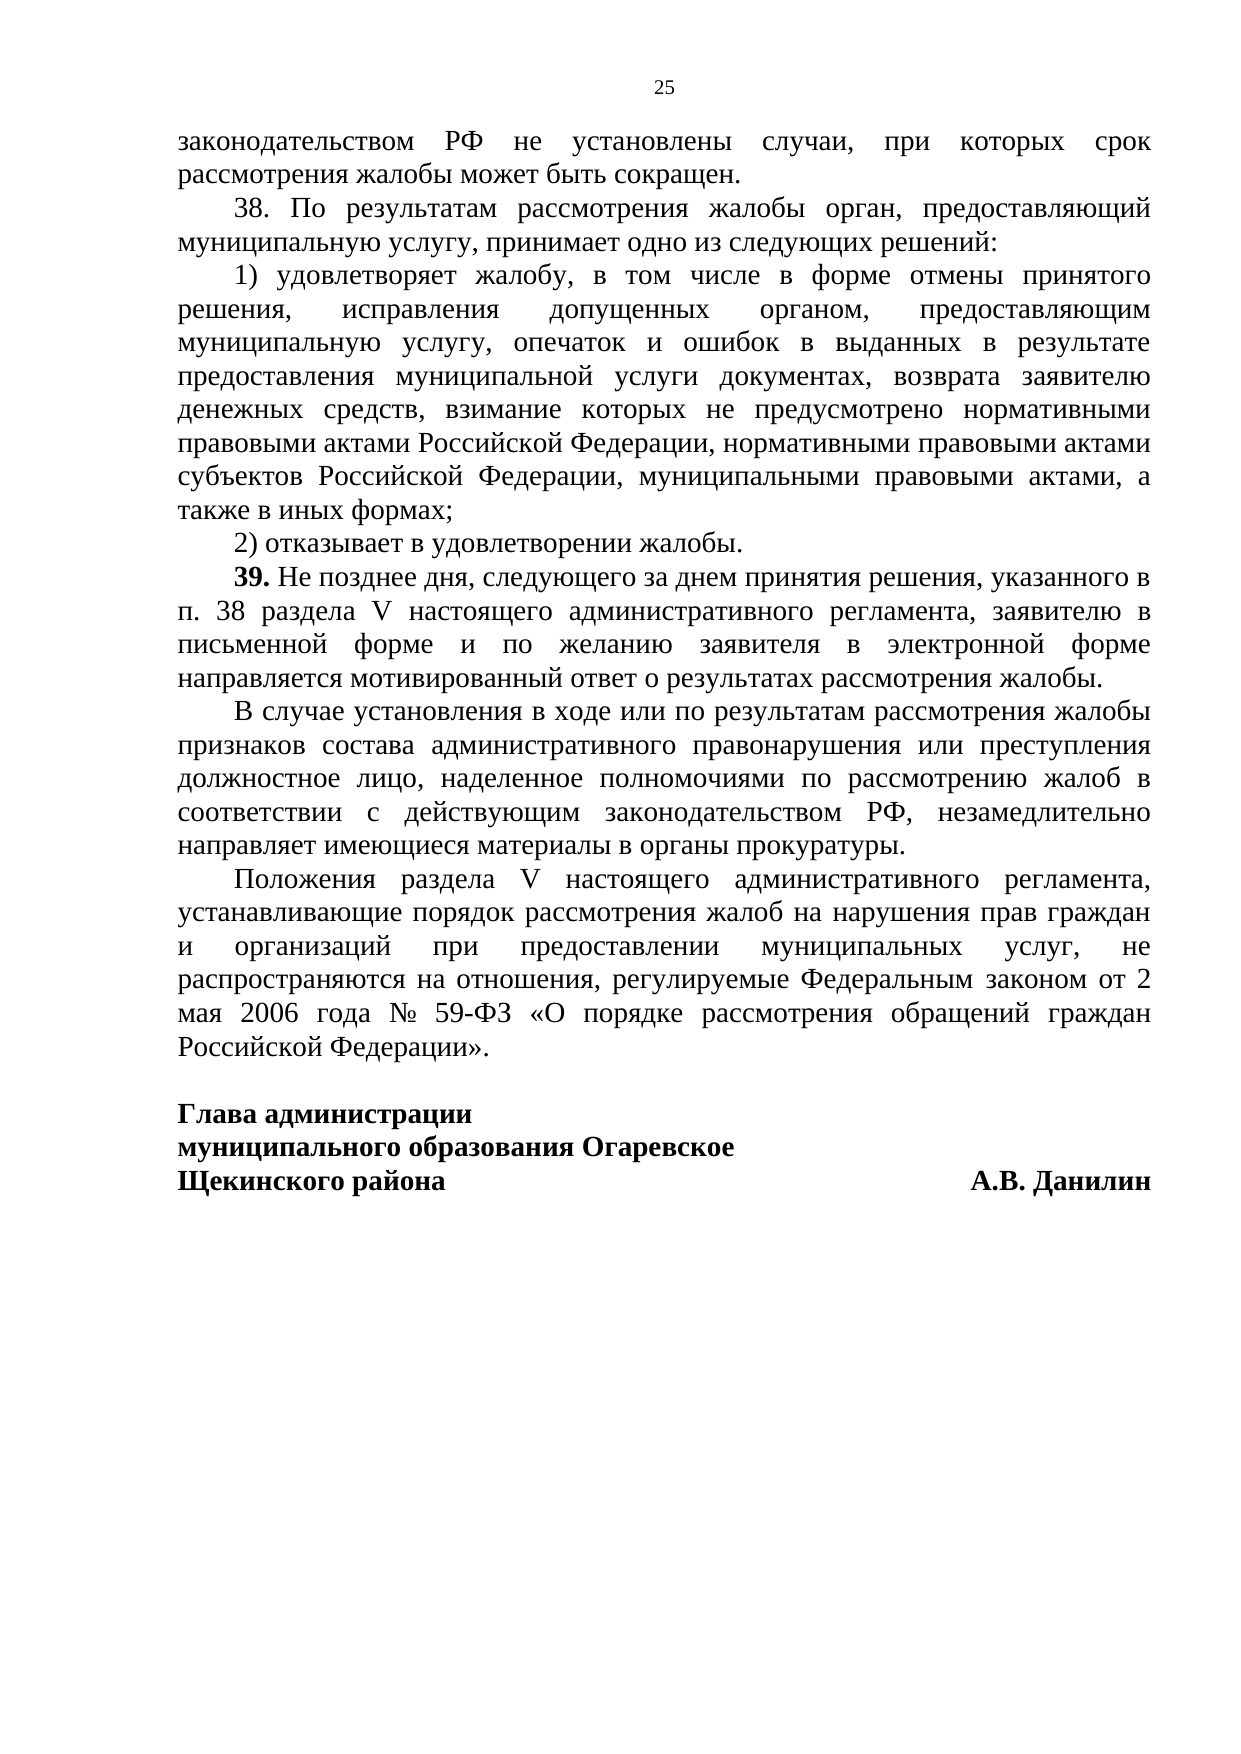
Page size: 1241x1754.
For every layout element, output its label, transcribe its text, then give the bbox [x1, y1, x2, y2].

text 1) удовлетворяет жалобу, в том числе в форме отмены принятого решения, исправления допущенных органом, предоставляющим муниципальную услугу, опечаток и ошибок в выданных в результате предоставления муниципальной услуги документах, возврата заявителю денежных средств, взимание которых не предусмотрено нормативными правовыми актами Российской Федерации, нормативными правовыми актами субъектов Российской Федерации, муниципальными правовыми актами, а также в иных формах; [177, 257, 1152, 526]
text Глава администрации [177, 1096, 1152, 1129]
text 2) отказывает в удовлетворении жалобы. [177, 526, 1152, 559]
text 38. По результатам рассмотрения жалобы орган, предоставляющий муниципальную услугу, принимает одно из следующих решений: [177, 190, 1152, 257]
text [177, 123, 1152, 190]
text В случае установления в ходе или по результатам рассмотрения жалобы признаков состава административного правонарушения или преступления должностное лицо, наделенное полномочиями по рассмотрению жалоб в соответствии с действующим законодательством РФ, незамедлительно направляет имеющиеся материалы в органы прокуратуры. [177, 693, 1152, 861]
text Щекинского района А.В. Данилин [177, 1163, 1152, 1196]
text 39. Не позднее дня, следующего за днем принятия решения, указанного в п. 38 раздела V настоящего административного регламента, заявителю в письменной форме и по желанию заявителя в электронной форме направляется мотивированный ответ о результатах рассмотрения жалобы. [177, 559, 1152, 693]
text Положения раздела V настоящего административного регламента, устанавливающие порядок рассмотрения жалоб на нарушения прав граждан и организаций при предоставлении муниципальных услуг, не распространяются на отношения, регулируемые Федеральным законом от 2 мая 2006 года № 59-ФЗ «О порядке рассмотрения обращений граждан Российской Федерации». [177, 861, 1152, 1062]
text муниципального образования Огаревское [177, 1129, 1152, 1163]
